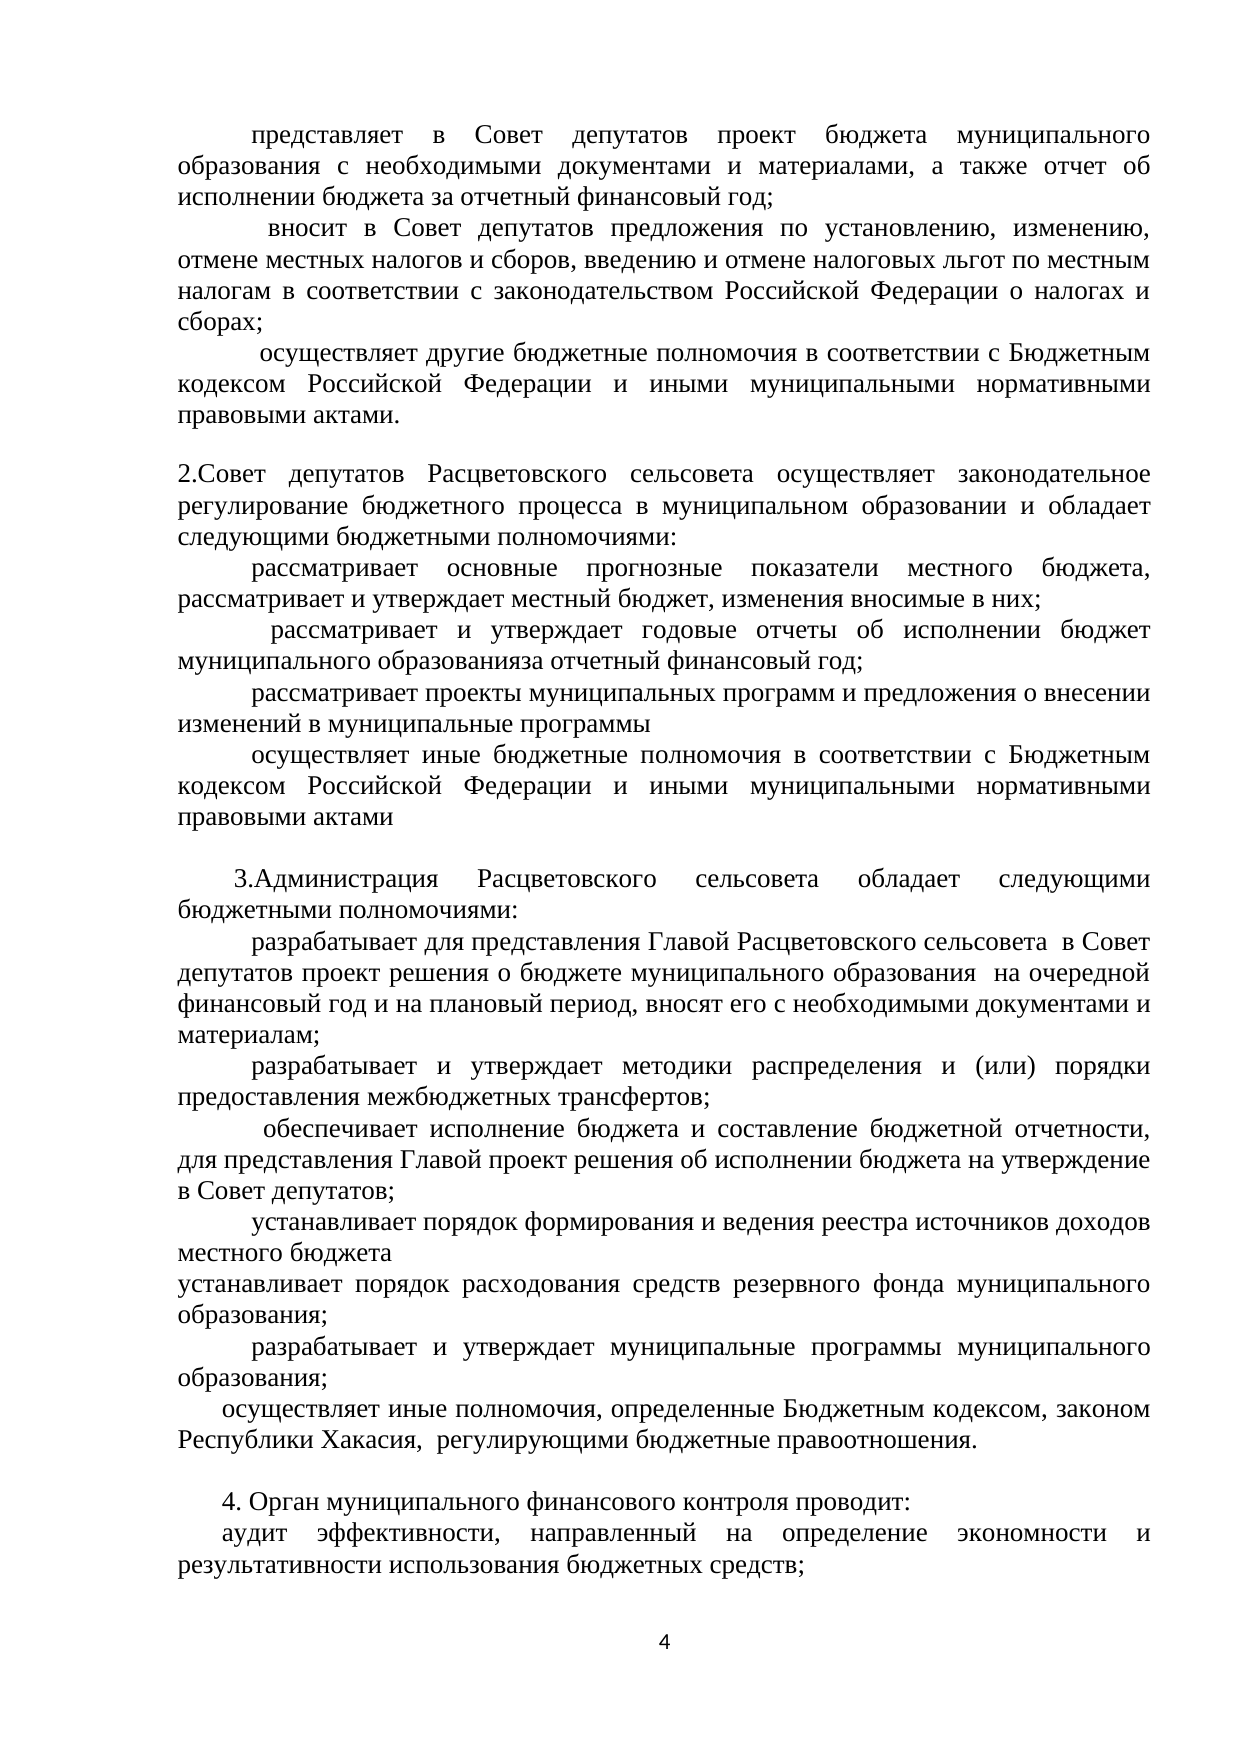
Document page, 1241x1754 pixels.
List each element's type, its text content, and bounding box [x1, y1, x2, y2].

text рассматривает основные прогнозные показатели местного бюджета, рассматривает и утверждает местный бюджет, изменения вносимые в них; [177, 551, 1152, 613]
text осуществляет другие бюджетные полномочия в соответствии с Бюджетным кодексом Российской Федерации и иными муниципальными нормативными правовыми актами. [177, 336, 1152, 429]
text осуществляет иные бюджетные полномочия в соответствии с Бюджетным кодексом Российской Федерации и иными муниципальными нормативными правовыми актами [177, 738, 1152, 831]
text 3.Администрация Расцветовского сельсовета обладает следующими бюджетными полномочиями: [177, 862, 1152, 925]
text обеспечивает исполнение бюджета и составление бюджетной отчетности, для представления Главой проект решения об исполнении бюджета на утверждение в Совет депутатов; [177, 1112, 1152, 1205]
text 2.Совет депутатов Расцветовского сельсовета осуществляет законодательное регулирование бюджетного процесса в муниципальном образовании и обладает следующими бюджетными полномочиями: [177, 458, 1152, 551]
text осуществляет иные полномочия, определенные Бюджетным кодексом, законом Республики Хакасия, регулирующими бюджетные правоотношения. [177, 1392, 1152, 1454]
text устанавливает порядок формирования и ведения реестра источников доходов местного бюджета [177, 1205, 1152, 1267]
text разрабатывает и утверждает методики распределения и (или) порядки предоставления межбюджетных трансфертов; [177, 1049, 1152, 1112]
text рассматривает и утверждает годовые отчеты об исполнении бюджет муниципального образованияза отчетный финансовый год; [177, 613, 1152, 676]
text представляет в Совет депутатов проект бюджета муниципального образования с необходимыми документами и материалами, а также отчет об исполнении бюджета за отчетный финансовый год; [177, 118, 1152, 212]
text вносит в Совет депутатов предложения по установлению, изменению, отмене местных налогов и сборов, введению и отмене налоговых льгот по местным налогам в соответствии с законодательством Российской Федерации о налогах и сборах; [177, 212, 1152, 336]
text разрабатывает для представления Главой Расцветовского сельсовета в Совет депутатов проект решения о бюджете муниципального образования на очередной финансовый год и на плановый период, вносят его с необходимыми документами и материалам; [177, 925, 1152, 1049]
text аудит эффективности, направленный на определение экономности и результативности использования бюджетных средств; [177, 1517, 1152, 1579]
text рассматривает проекты муниципальных программ и предложения о внесении изменений в муниципальные программы [177, 676, 1152, 738]
text разрабатывает и утверждает муниципальные программы муниципального образования; [177, 1330, 1152, 1392]
text устанавливает порядок расходования средств резервного фонда муниципального образования; [177, 1267, 1152, 1330]
text 4. Орган муниципального финансового контроля проводит: [177, 1485, 1152, 1517]
